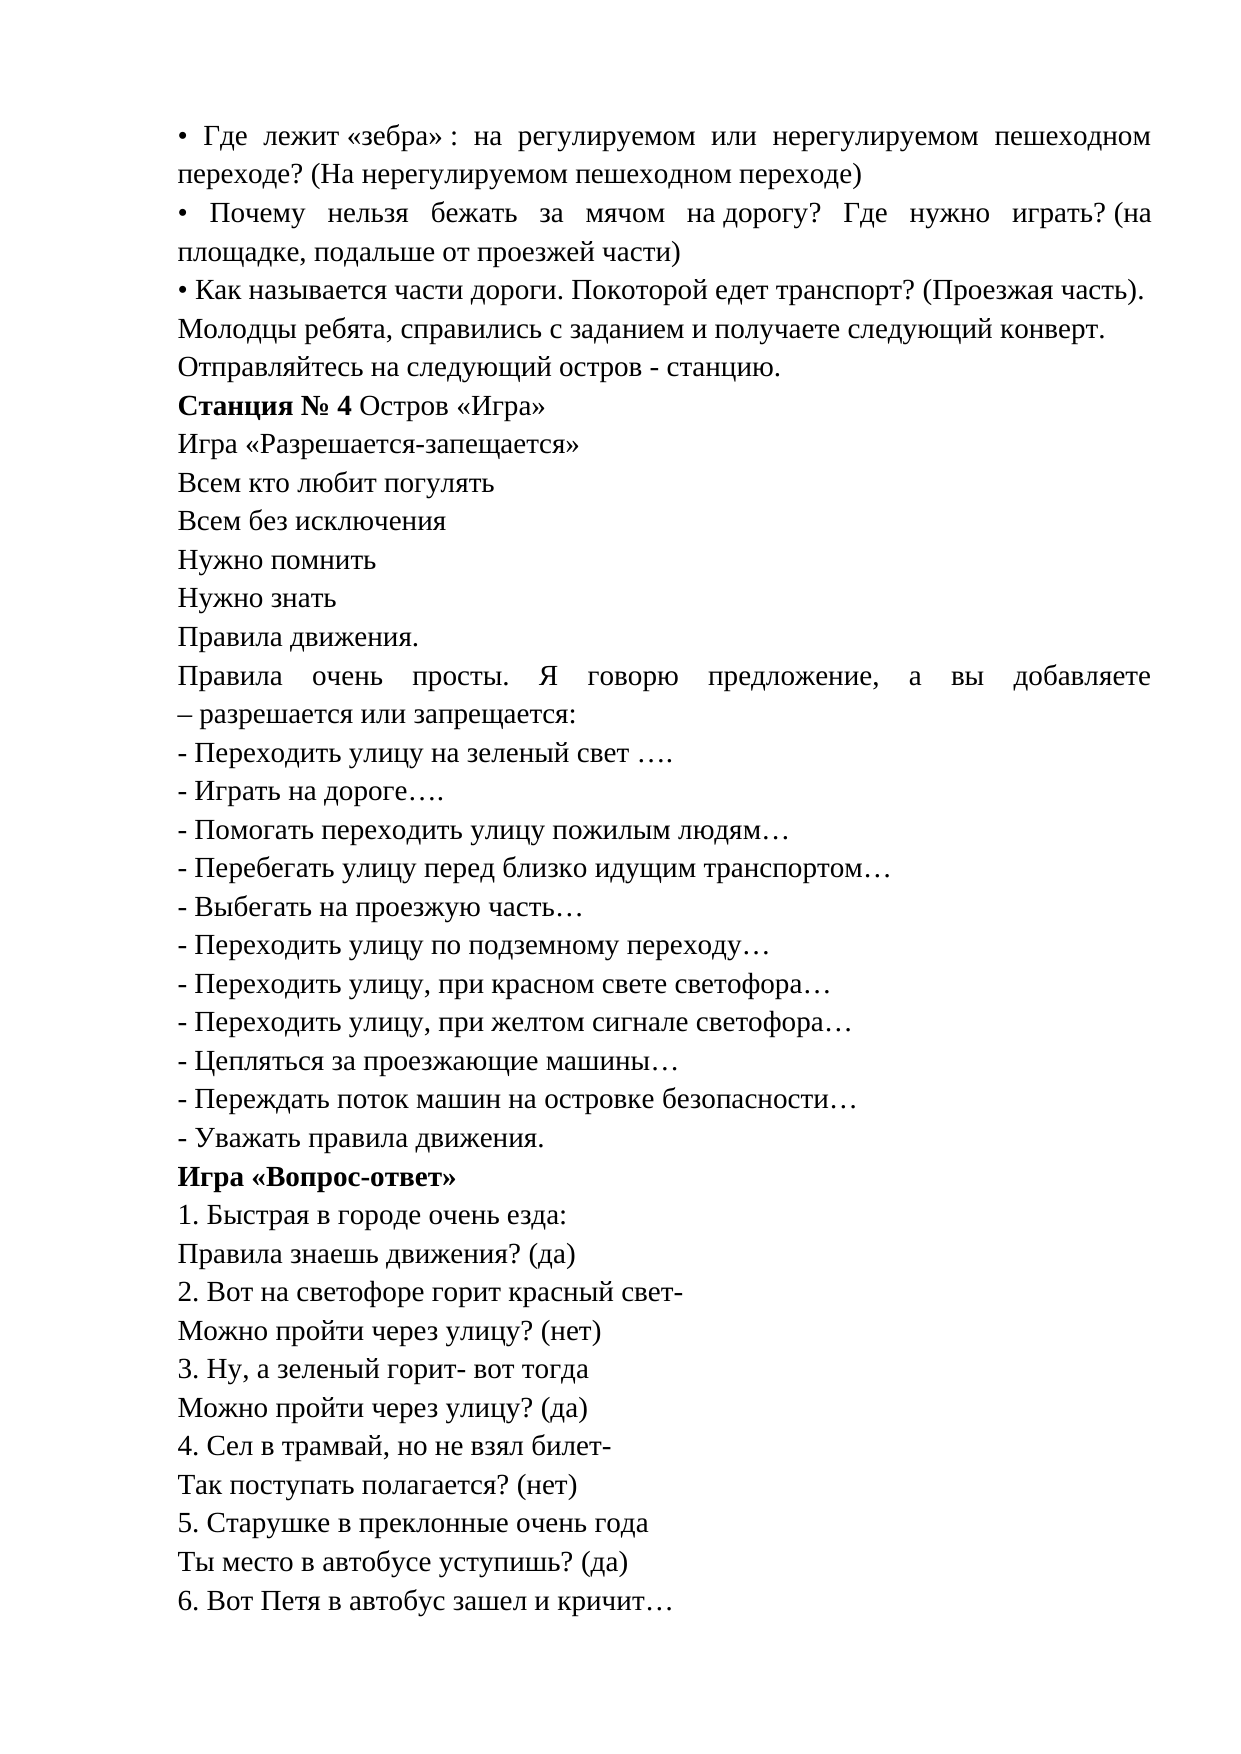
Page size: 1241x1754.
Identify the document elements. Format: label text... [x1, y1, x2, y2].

text - Играть на дороге…. [177, 773, 1152, 807]
text - Переходить улицу на зеленый свет …. [177, 735, 1152, 768]
text - Переходить улицу по подземному переходу… [177, 927, 1152, 961]
text Всем кто любит погулять [177, 465, 1152, 498]
text Правила движения. [177, 619, 1152, 653]
text Игра «Разрешается-запещается» [177, 426, 1152, 460]
text Молодцы ребята, справились с заданием и получаете следующий конверт. [177, 311, 1152, 344]
text Всем без исключения [177, 503, 1152, 537]
text - Перебегать улицу перед близко идущим транспортом… [177, 850, 1152, 884]
text 5. Старушке в преклонные очень года [177, 1506, 1152, 1539]
text 6. Вот Петя в автобус зашел и кричит… [177, 1583, 1152, 1616]
text Игра «Вопрос-ответ» [177, 1159, 1152, 1192]
text - Переходить улицу, при желтом сигнале светофора… [177, 1004, 1152, 1038]
text 2. Вот на светофоре горит красный свет- [177, 1274, 1152, 1308]
text Ты место в автобусе уступишь? (да) [177, 1544, 1152, 1578]
text Правила очень просты. Я говорю предложение, а вы добавляете – разрешается или запрещается: [177, 658, 1152, 730]
text Можно пройти через улицу? (нет) [177, 1313, 1152, 1346]
text • Почему нельзя бежать за мячом на дорогу? Где нужно играть? (на площадке, подальше от проезжей части) [177, 195, 1152, 267]
text • Где лежит «зебра» : на регулируемом или нерегулируемом пешеходном переходе? (На нерегулируемом пешеходном переходе) [177, 118, 1152, 190]
text - Цепляться за проезжающие машины… [177, 1043, 1152, 1077]
text Можно пройти через улицу? (да) [177, 1390, 1152, 1423]
text - Уважать правила движения. [177, 1120, 1152, 1154]
text - Переходить улицу, при красном свете светофора… [177, 966, 1152, 999]
text 3. Ну, а зеленый горит- вот тогда [177, 1351, 1152, 1385]
text - Помогать переходить улицу пожилым людям… [177, 812, 1152, 845]
text Отправляйтесь на следующий остров - станцию. [177, 349, 1152, 383]
text • Как называется части дороги. Покоторой едет транспорт? (Проезжая часть). [177, 272, 1152, 306]
text Правила знаешь движения? (да) [177, 1236, 1152, 1269]
text Станция № 4 Остров «Игра» [177, 388, 1152, 421]
text - Переждать поток машин на островке безопасности… [177, 1082, 1152, 1115]
text Так поступать полагается? (нет) [177, 1467, 1152, 1501]
text 4. Сел в трамвай, но не взял билет- [177, 1428, 1152, 1462]
text Нужно помнить [177, 542, 1152, 576]
text Нужно знать [177, 581, 1152, 614]
text 1. Быстрая в городе очень езда: [177, 1197, 1152, 1231]
text - Выбегать на проезжую часть… [177, 889, 1152, 922]
